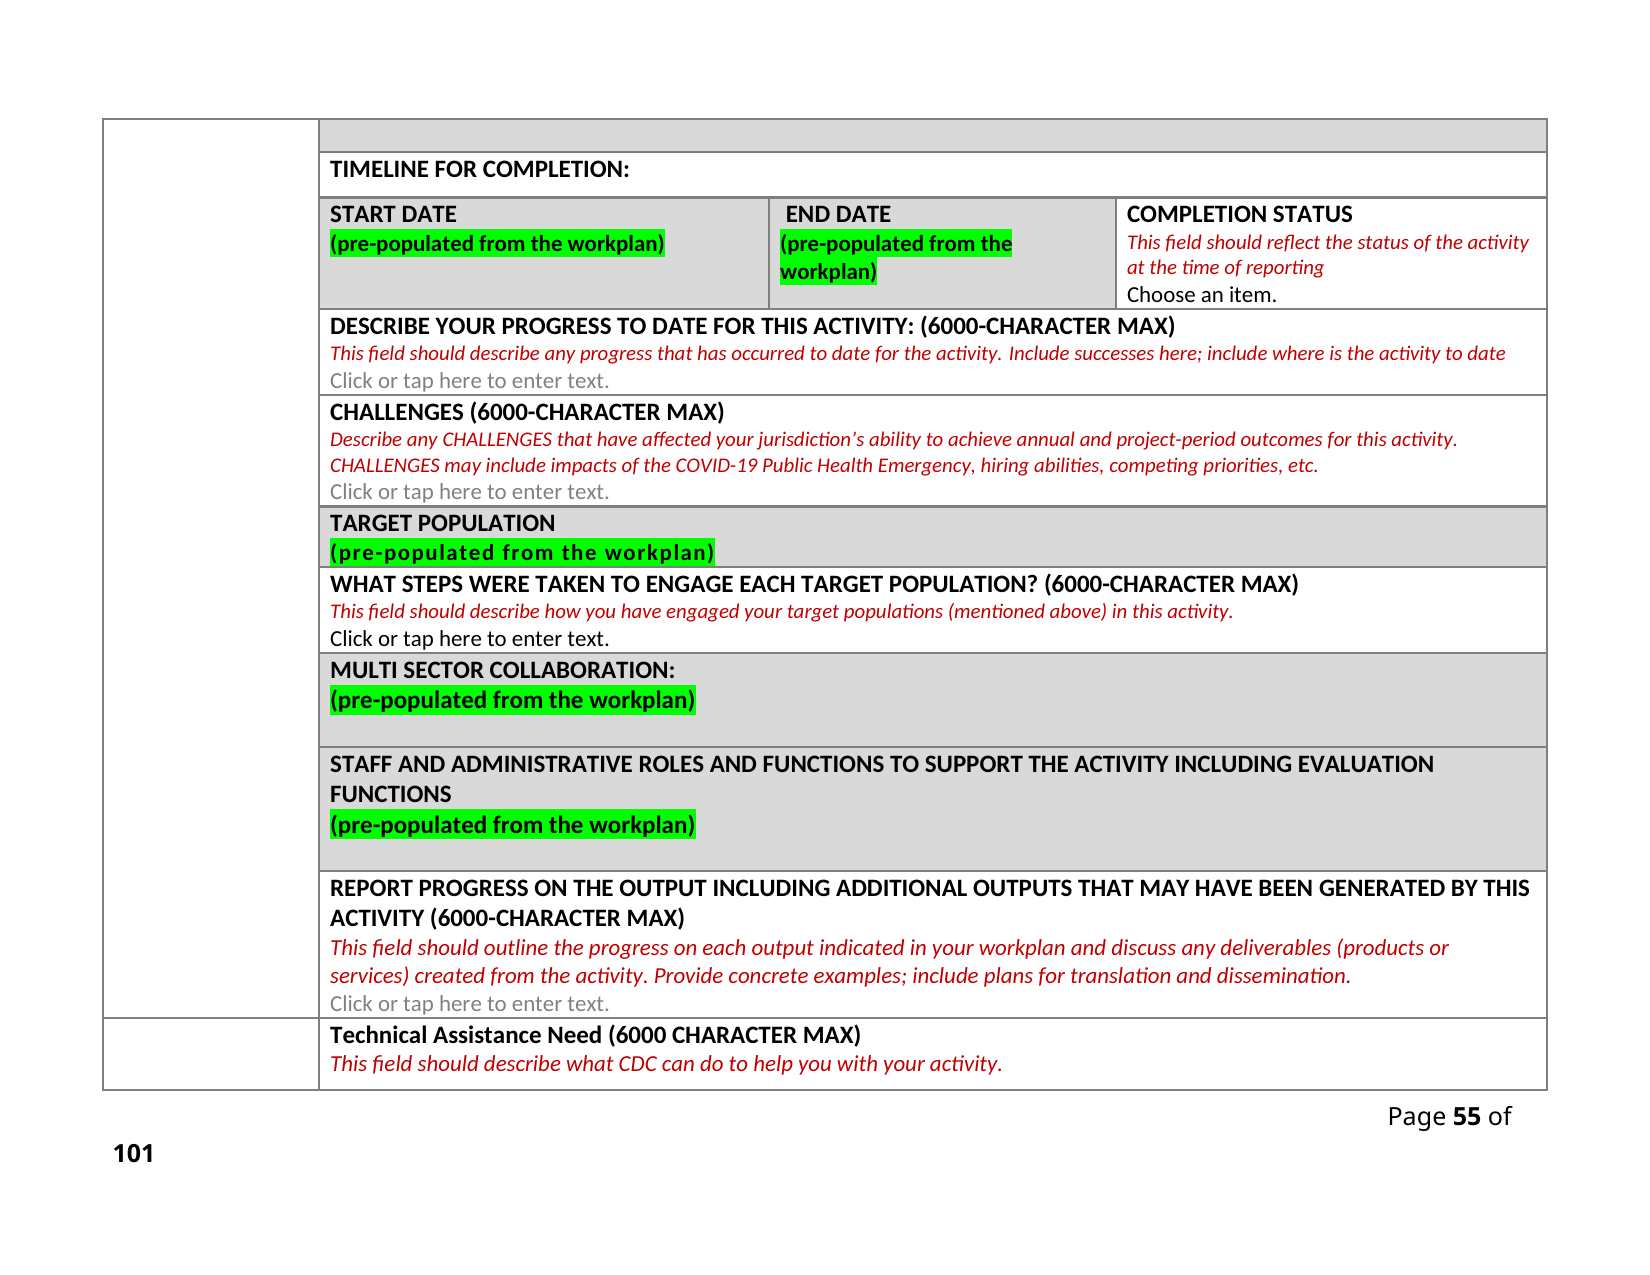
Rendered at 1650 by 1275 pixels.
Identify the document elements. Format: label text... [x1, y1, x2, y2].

table_cell REPORT PROGRESS ON THE OUTPUT INCLUDING ADDITIONAL OUTPUTS THAT MAY HAVE BEEN GENERATED BY THIS ACTIVITY (6000-CHARACTER MAX) This field should outline the progress on each output indicated in your workplan and discuss any deliverables (products or services) created from the activity. Provide concrete examples; include plans for translation and dissemination. [320, 872, 1546, 1017]
table_cell COMPLETION STATUS This field should reflect the status of the activity at the time of reporting [1117, 199, 1546, 308]
table_cell TARGET POPULATION (pre-populated from the workplan) [320, 508, 1546, 566]
table_cell Technical Assistance Need (6000 CHARACTER MAX) This field should describe what CDC can do to help you with your activity. [320, 1019, 1546, 1089]
table_cell [104, 1019, 318, 1089]
table_cell WHAT STEPS WERE TAKEN TO ENGAGE EACH TARGET POPULATION? (6000-CHARACTER MAX) This field should describe how you have engaged your target populations (mentioned above) in this activity. [320, 568, 1546, 652]
table_cell MULTI SECTOR COLLABORATION: (pre-populated from the workplan) [320, 654, 1546, 746]
table_cell CHALLENGES (6000-CHARACTER MAX) Describe any CHALLENGES that have affected your jurisdiction’s ability to achieve annual and project-period outcomes for this activity. CHALLENGES may include impacts of the COVID-19 Public Health Emergency, hiring abilities, competing priorities, etc. [320, 396, 1546, 505]
table_cell END DATE (pre-populated from the workplan) [770, 199, 1115, 308]
table_cell START DATE (pre-populated from the workplan) [320, 199, 768, 308]
table_cell STAFF AND ADMINISTRATIVE ROLES AND FUNCTIONS TO SUPPORT THE ACTIVITY INCLUDING EVALUATION FUNCTIONS (pre-populated from the workplan) [320, 748, 1546, 870]
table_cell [320, 120, 1546, 151]
table_cell DESCRIBE YOUR PROGRESS TO DATE FOR THIS ACTIVITY: (6000-CHARACTER MAX) This field should describe any progress that has occurred to date for the activity. Include successes here; include where is the activity to date [320, 310, 1546, 394]
table_cell TIMELINE FOR COMPLETION: [320, 153, 1546, 196]
